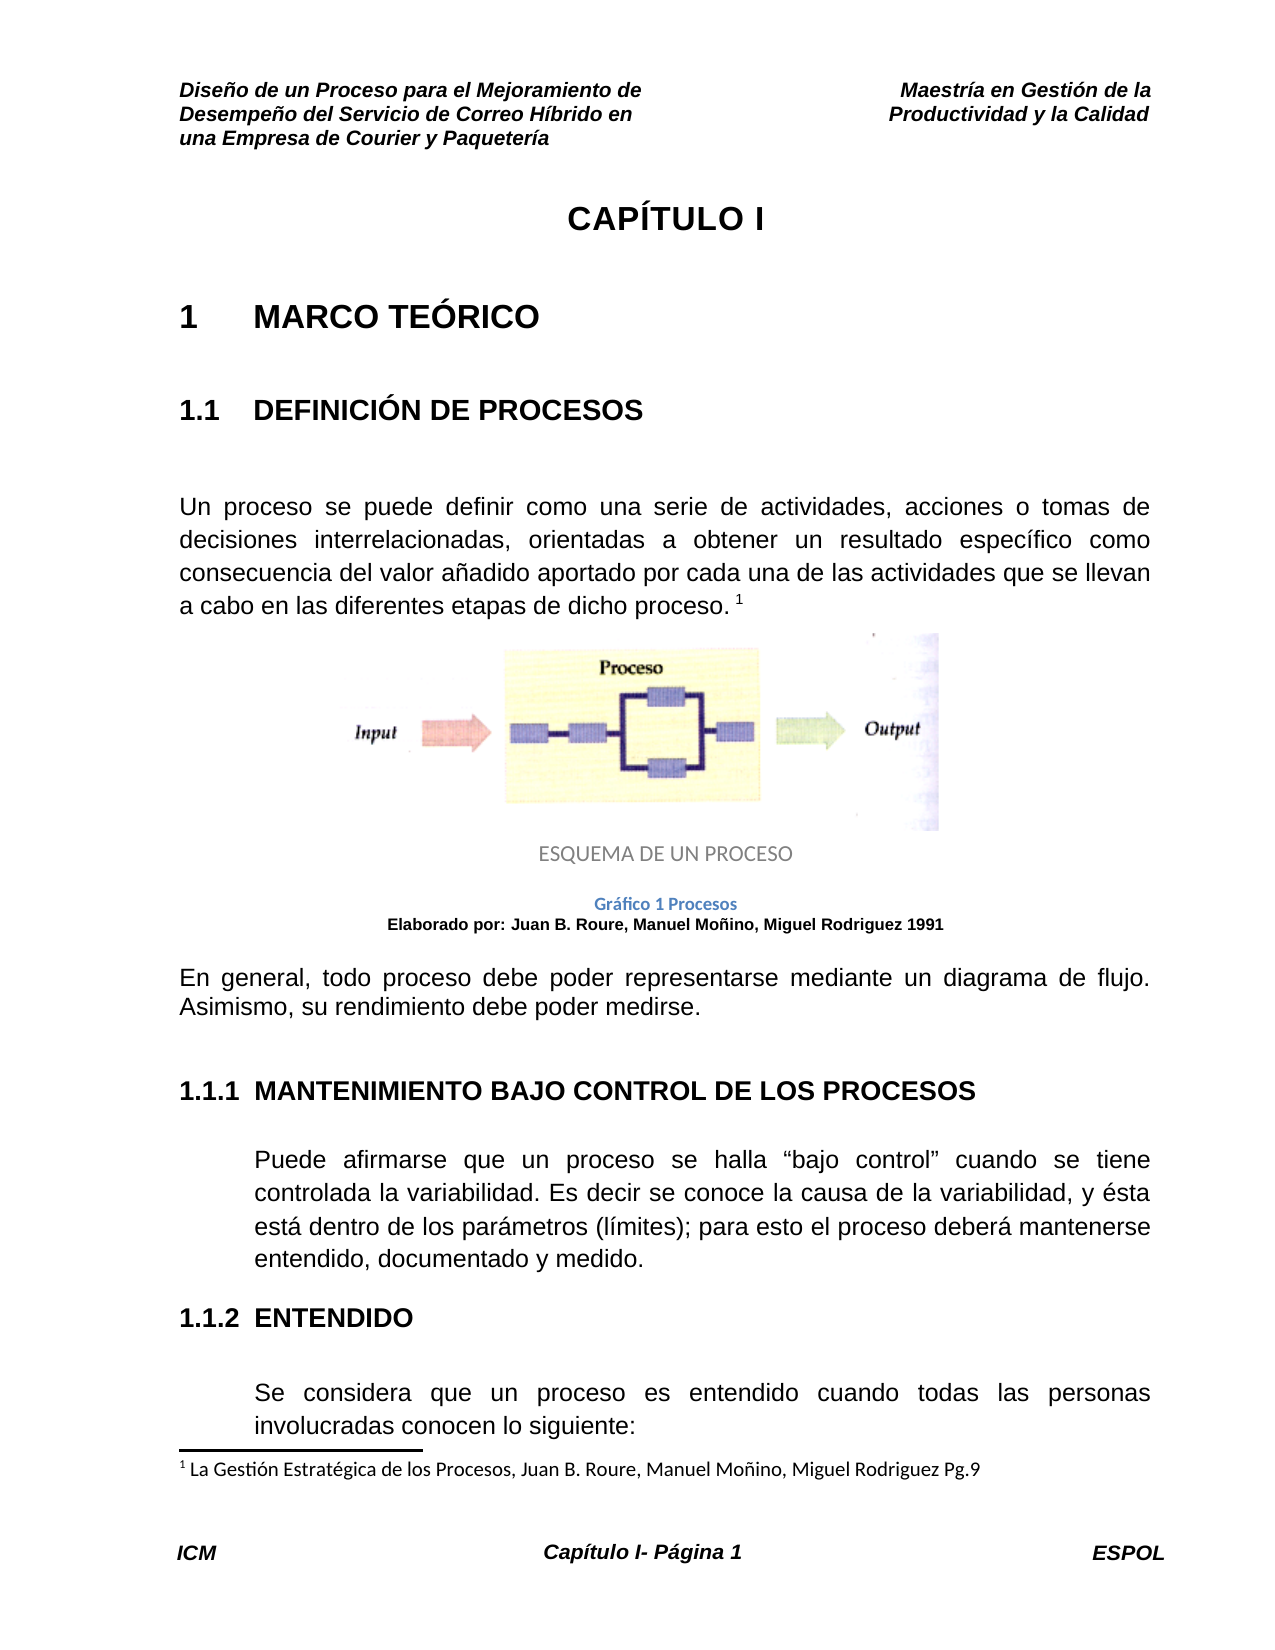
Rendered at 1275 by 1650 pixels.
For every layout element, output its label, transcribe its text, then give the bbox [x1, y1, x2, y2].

subtitle CAPÍTULO I [179, 198, 1152, 237]
text Elaborado por: Juan B. Roure, Manuel Moñino, Miguel Rodriguez 1991 [179, 915, 1152, 934]
subtitle MARCO TEÓRICO [179, 297, 1152, 335]
subtitle ENTENDIDO [179, 1302, 1152, 1334]
text ESQUEMA DE UN PROCESO [179, 624, 1152, 867]
text Gráfico 1 Procesos [179, 892, 1152, 915]
text En general, todo proceso debe poder representarse mediante un diagrama de flujo. Asimismo, su rendimiento debe poder medirse. [179, 963, 1152, 1021]
subtitle DEFINICIÓN DE PROCESOS [179, 393, 1152, 427]
text Se considera que un proceso es entendido cuando todas las personas involucradas conocen lo siguiente: [254, 1378, 1152, 1439]
text Puede afirmarse que un proceso se halla “bajo control” cuando se tiene controlada la variabilidad. Es decir se conoce la causa de la variabilidad, y ésta está dentro de los parámetros (límites); para esto el proceso deberá mantenerse entendido, documentado y medido. [254, 1145, 1152, 1273]
text Un proceso se puede definir como una serie de actividades, acciones o tomas de decisiones interrelacionadas, orientadas a obtener un resultado específico como consecuencia del valor añadido aportado por cada una de las actividades que se llevan a cabo en las diferentes etapas de dicho proceso. [179, 492, 1152, 619]
subtitle MANTENIMIENTO BAJO CONTROL DE LOS PROCESOS [179, 1074, 1152, 1106]
